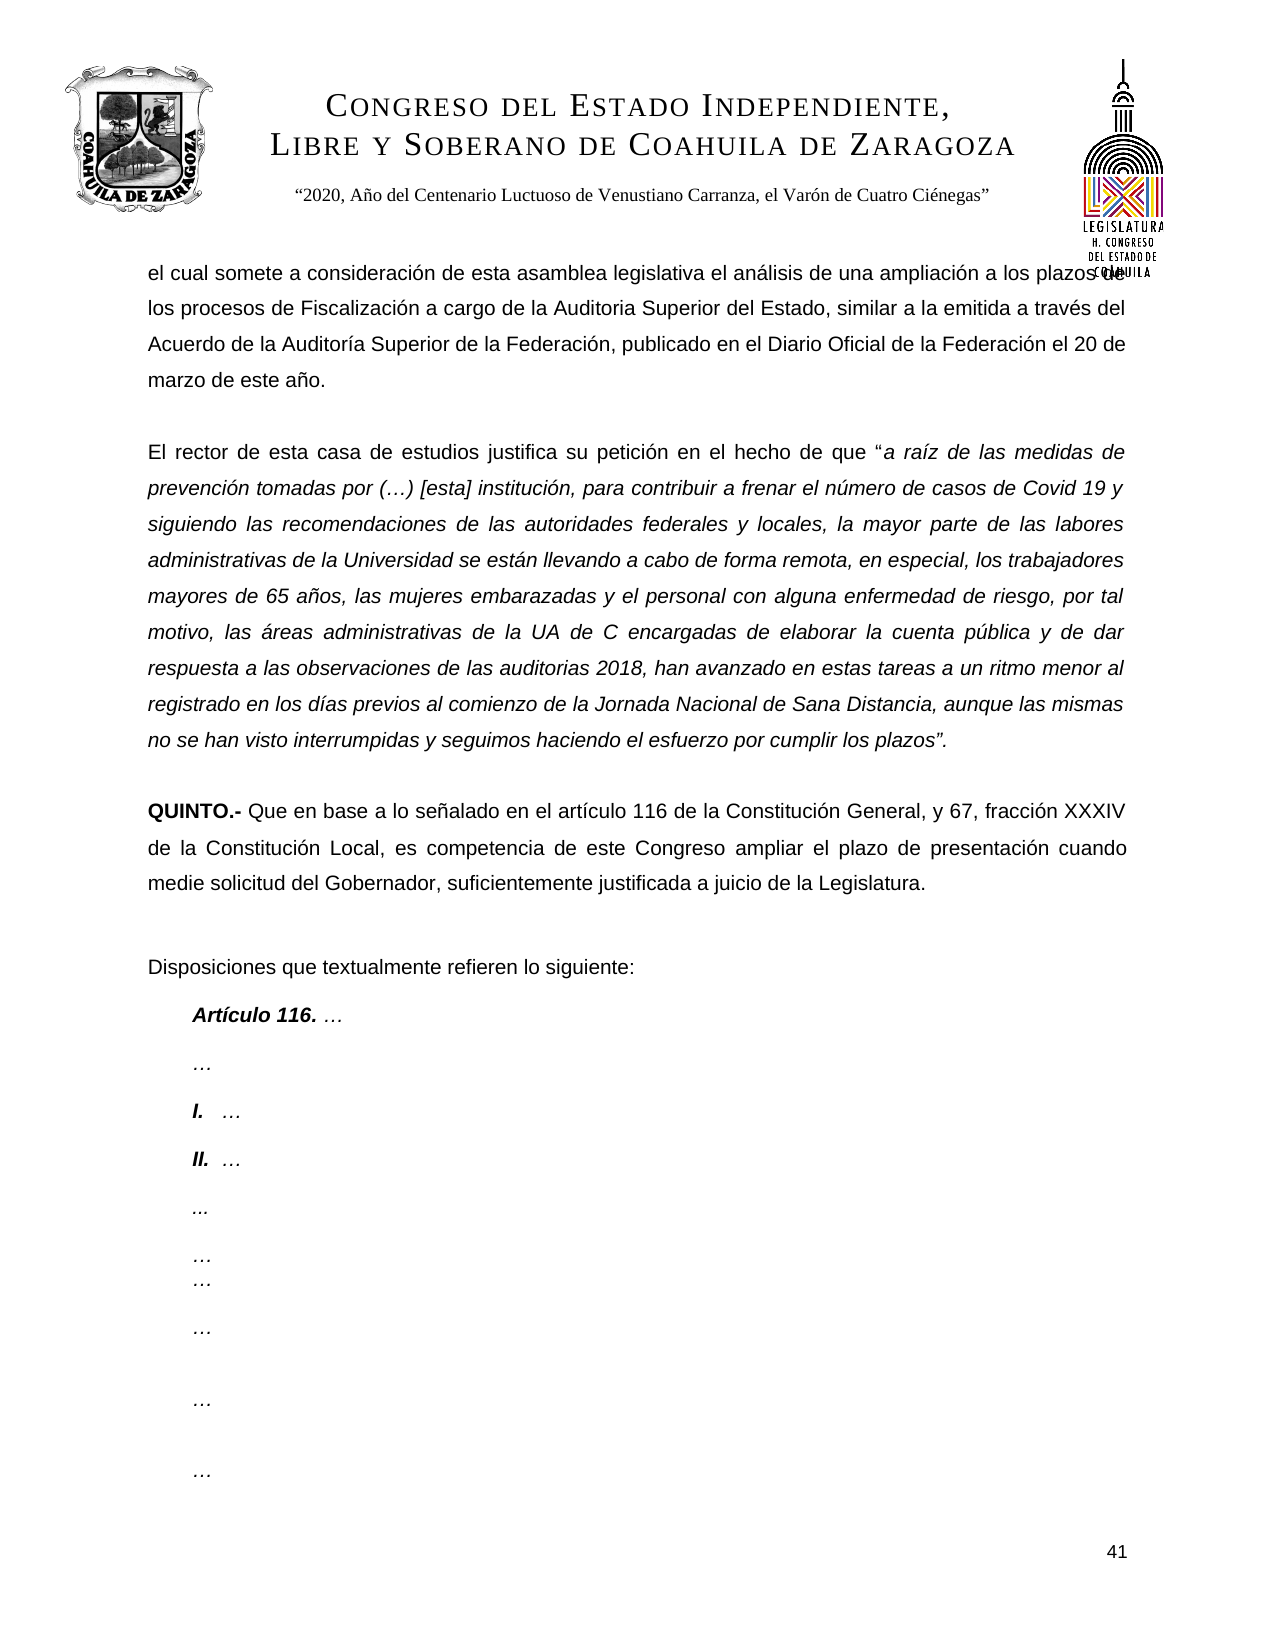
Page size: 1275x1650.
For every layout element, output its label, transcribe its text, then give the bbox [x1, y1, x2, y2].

text … [192, 1386, 1093, 1410]
text I. … [192, 1099, 1093, 1123]
picture [1083, 59, 1164, 277]
text II. … [192, 1147, 1093, 1171]
text … [192, 1314, 1093, 1338]
text QUINTO.- Que en base a lo señalado en el artículo 116 de la Constitución General, y 67, fracción XXXIV de la Constitución Local, es competencia de este Congreso ampliar el plazo de presentación cuando medie solicitud del Gobernador, suficientemente justificada a juicio de la Legislatura. [148, 799, 1127, 895]
text … [192, 1243, 1093, 1267]
text Disposiciones que textualmente refieren lo siguiente: [148, 955, 1127, 979]
text El rector de esta casa de estudios justifica su petición en el hecho de que “a raíz de las medidas de prevención tomadas por (…) [esta] institución, para contribuir a frenar el número de casos de Covid 19 y siguiendo las recomendaciones de las autoridades federales y locales, la mayor parte de las labores administrativas de la Universidad se están llevando a cabo de forma remota, en especial, los trabajadores mayores de 65 años, las mujeres embarazadas y el personal con alguna enfermedad de riesgo, por tal motivo, las áreas administrativas de la UA de C encargadas de elaborar la cuenta pública y de dar respuesta a las observaciones de las auditorias 2018, han avanzado en estas tareas a un ritmo menor al registrado en los días previos al comienzo de la Jornada Nacional de Sana Distancia, aunque las mismas no se han visto interrumpidas y seguimos haciendo el esfuerzo por cumplir los plazos”. [148, 440, 1127, 751]
picture [64, 66, 213, 212]
text … [192, 1267, 1093, 1291]
text ... [192, 1195, 1093, 1219]
text … [192, 1458, 1093, 1482]
text Artículo 116. … [192, 1003, 1093, 1027]
text … [192, 1051, 1093, 1075]
